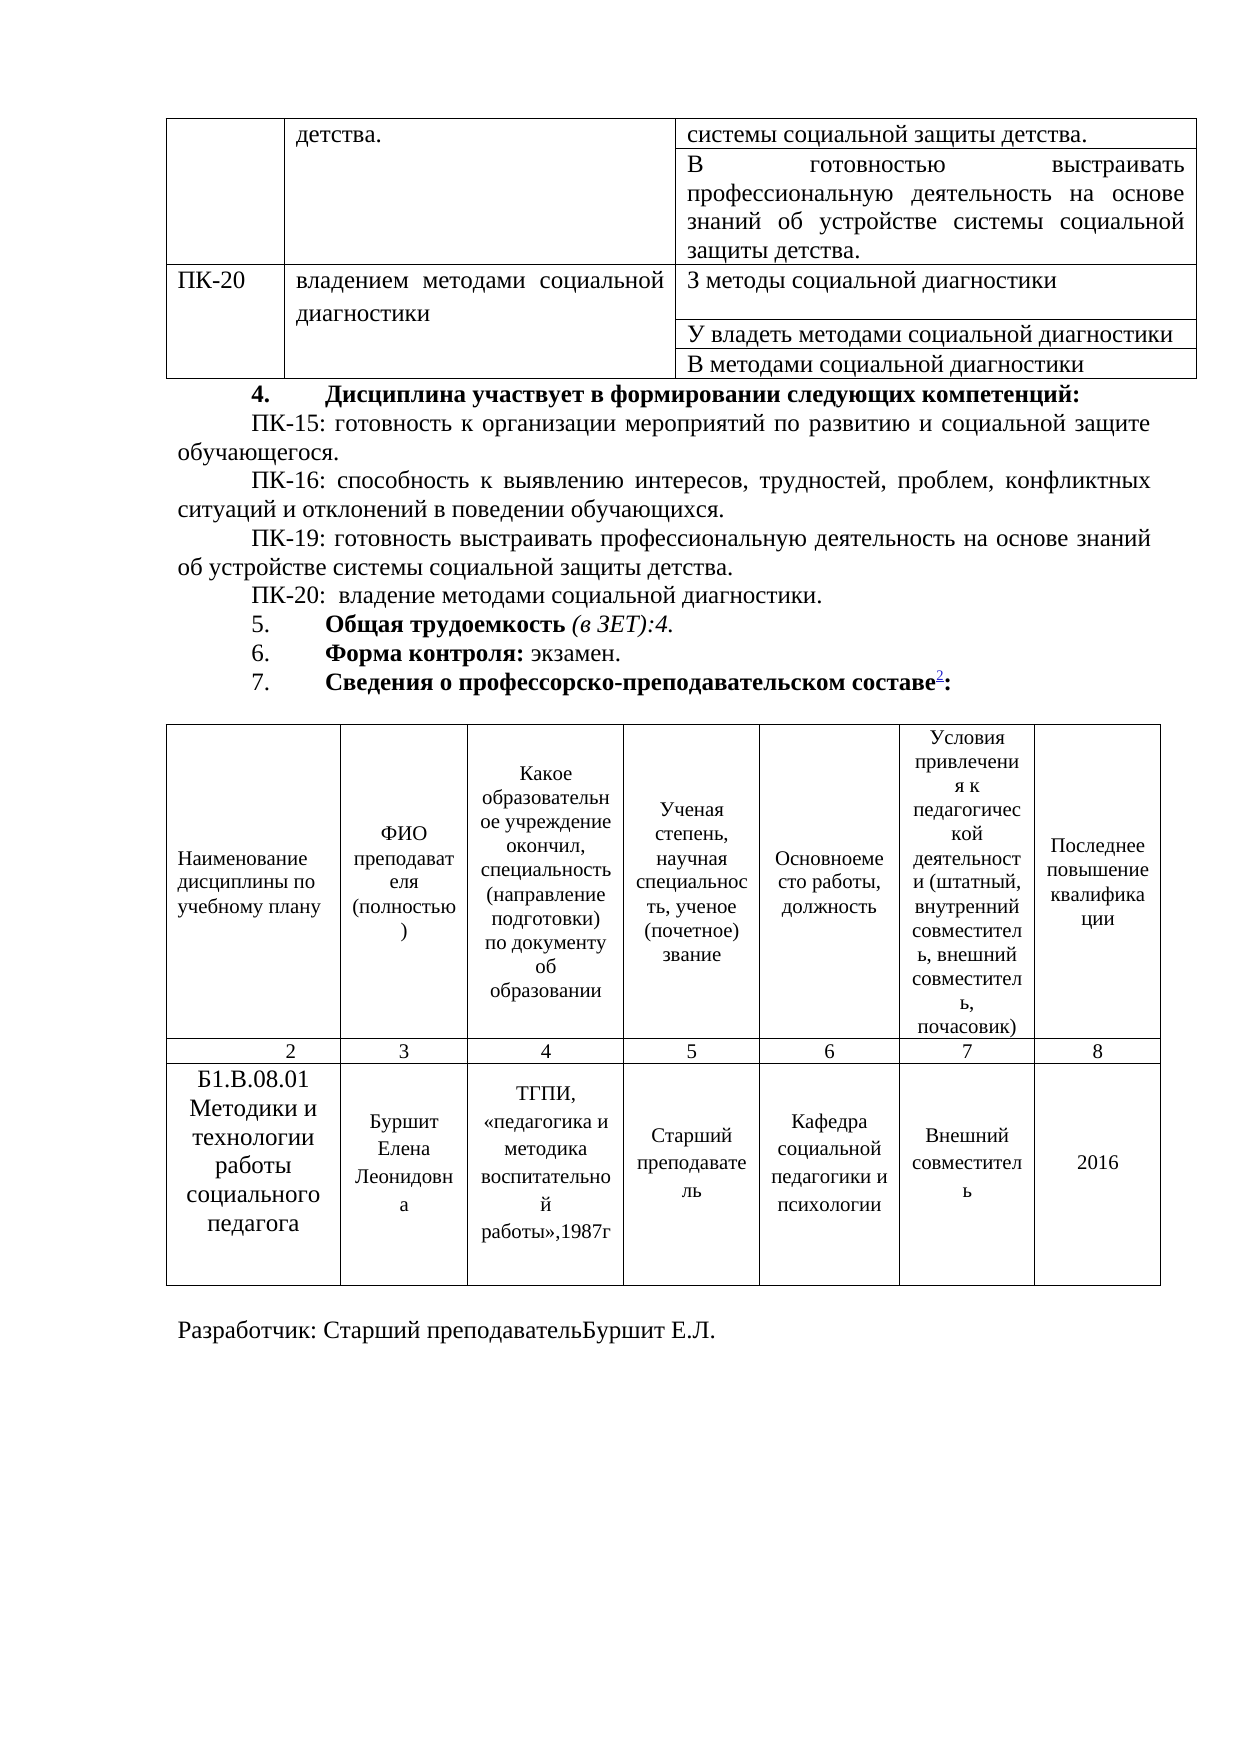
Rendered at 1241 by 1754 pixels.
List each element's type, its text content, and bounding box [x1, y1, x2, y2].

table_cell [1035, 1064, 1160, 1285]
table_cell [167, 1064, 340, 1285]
list Дисциплина участвует в формировании следующих компетенций: [177, 379, 1152, 408]
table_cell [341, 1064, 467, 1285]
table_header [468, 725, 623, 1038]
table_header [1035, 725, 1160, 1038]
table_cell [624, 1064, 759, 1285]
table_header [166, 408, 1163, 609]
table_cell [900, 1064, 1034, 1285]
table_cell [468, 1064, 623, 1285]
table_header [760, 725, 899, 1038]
list Общая трудоемкость (в ЗЕТ):4. [177, 609, 1152, 638]
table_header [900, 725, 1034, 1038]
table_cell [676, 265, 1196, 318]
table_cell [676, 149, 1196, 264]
list Сведения о профессорско-преподавательском составе2: [177, 667, 1152, 695]
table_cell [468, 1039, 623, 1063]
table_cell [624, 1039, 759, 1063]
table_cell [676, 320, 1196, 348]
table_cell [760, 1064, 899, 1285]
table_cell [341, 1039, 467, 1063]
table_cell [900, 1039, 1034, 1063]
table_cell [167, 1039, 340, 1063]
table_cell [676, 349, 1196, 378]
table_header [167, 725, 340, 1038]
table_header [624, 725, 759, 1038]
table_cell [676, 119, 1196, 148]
list Форма контроля: экзамен. [177, 638, 1152, 667]
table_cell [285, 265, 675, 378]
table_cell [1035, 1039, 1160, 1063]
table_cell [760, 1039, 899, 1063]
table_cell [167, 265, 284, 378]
text Разработчик: Старший преподавательБуршит Е.Л. [177, 1315, 1152, 1343]
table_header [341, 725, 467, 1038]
